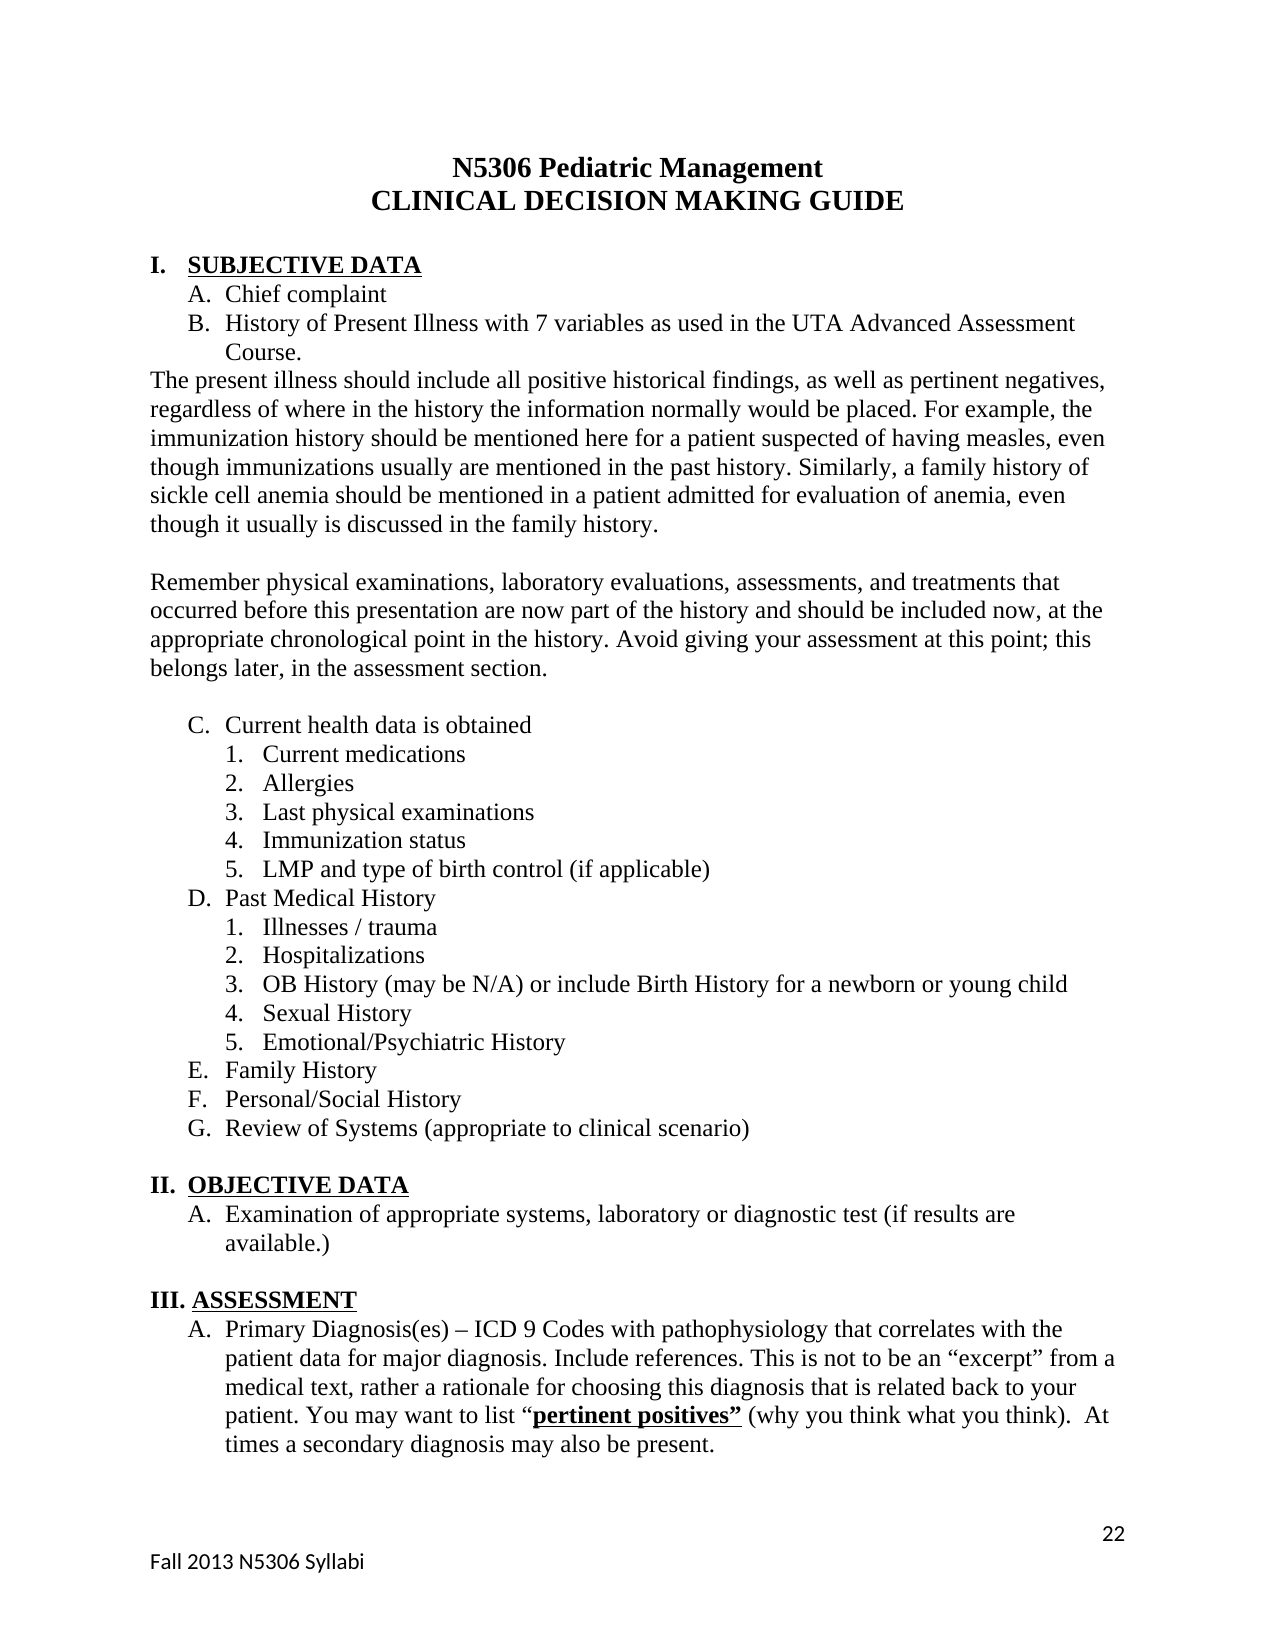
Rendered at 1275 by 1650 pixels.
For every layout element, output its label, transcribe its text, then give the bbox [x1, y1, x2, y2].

text CLINICAL DECISION MAKING GUIDE [150, 183, 1125, 217]
text Remember physical examinations, laboratory evaluations, assessments, and treatments that occurred before this presentation are now part of the history and should be included now, at the appropriate chronological point in the history. Avoid giving your assessment at this point; this belongs later, in the assessment section. [150, 567, 1125, 682]
list Allergies [225, 768, 1125, 797]
list History of Present Illness with 7 variables as used in the UTA Advanced Assessment Course. [187, 308, 1125, 366]
list Primary Diagnosis(es) – ICD 9 Codes with pathophysiology that correlates with the patient data for major diagnosis. Include references. This is not to be an “excerpt” from a medical text, rather a rationale for choosing this diagnosis that is related back to your patient. You may want to list “pertinent positives” (why you think what you think). At times a secondary diagnosis may also be present. [187, 1314, 1125, 1458]
list Past Medical History [187, 883, 1125, 912]
list Immunization status [225, 826, 1125, 854]
text N5306 Pediatric Management [150, 150, 1125, 183]
list Examination of appropriate systems, laboratory or diagnostic test (if results are available.) [187, 1199, 1125, 1257]
list Emotional/Psychiatric History [225, 1027, 1125, 1056]
list Current medications [225, 739, 1125, 768]
list Last physical examinations [225, 797, 1125, 826]
text III. ASSESSMENT [150, 1286, 1125, 1314]
list OB History (may be N/A) or include Birth History for a newborn or young child [225, 969, 1125, 998]
list Hospitalizations [225, 941, 1125, 969]
list Personal/Social History [187, 1084, 1125, 1113]
list LMP and type of birth control (if applicable) [225, 854, 1125, 883]
list Sexual History [225, 998, 1125, 1027]
list Chief complaint [187, 279, 1125, 308]
list Family History [187, 1056, 1125, 1084]
list SUBJECTIVE DATA [150, 251, 1125, 279]
list Review of Systems (appropriate to clinical scenario) [187, 1113, 1125, 1142]
list Current health data is obtained [187, 711, 1125, 739]
text The present illness should include all positive historical findings, as well as pertinent negatives, regardless of where in the history the information normally would be placed. For example, the immunization history should be mentioned here for a patient suspected of having measles, even though immunizations usually are mentioned in the past history. Similarly, a family history of sickle cell anemia should be mentioned in a patient admitted for evaluation of anemia, even though it usually is discussed in the family history. [150, 366, 1125, 538]
list OBJECTIVE DATA [150, 1171, 1125, 1199]
list Illnesses / trauma [225, 912, 1125, 941]
